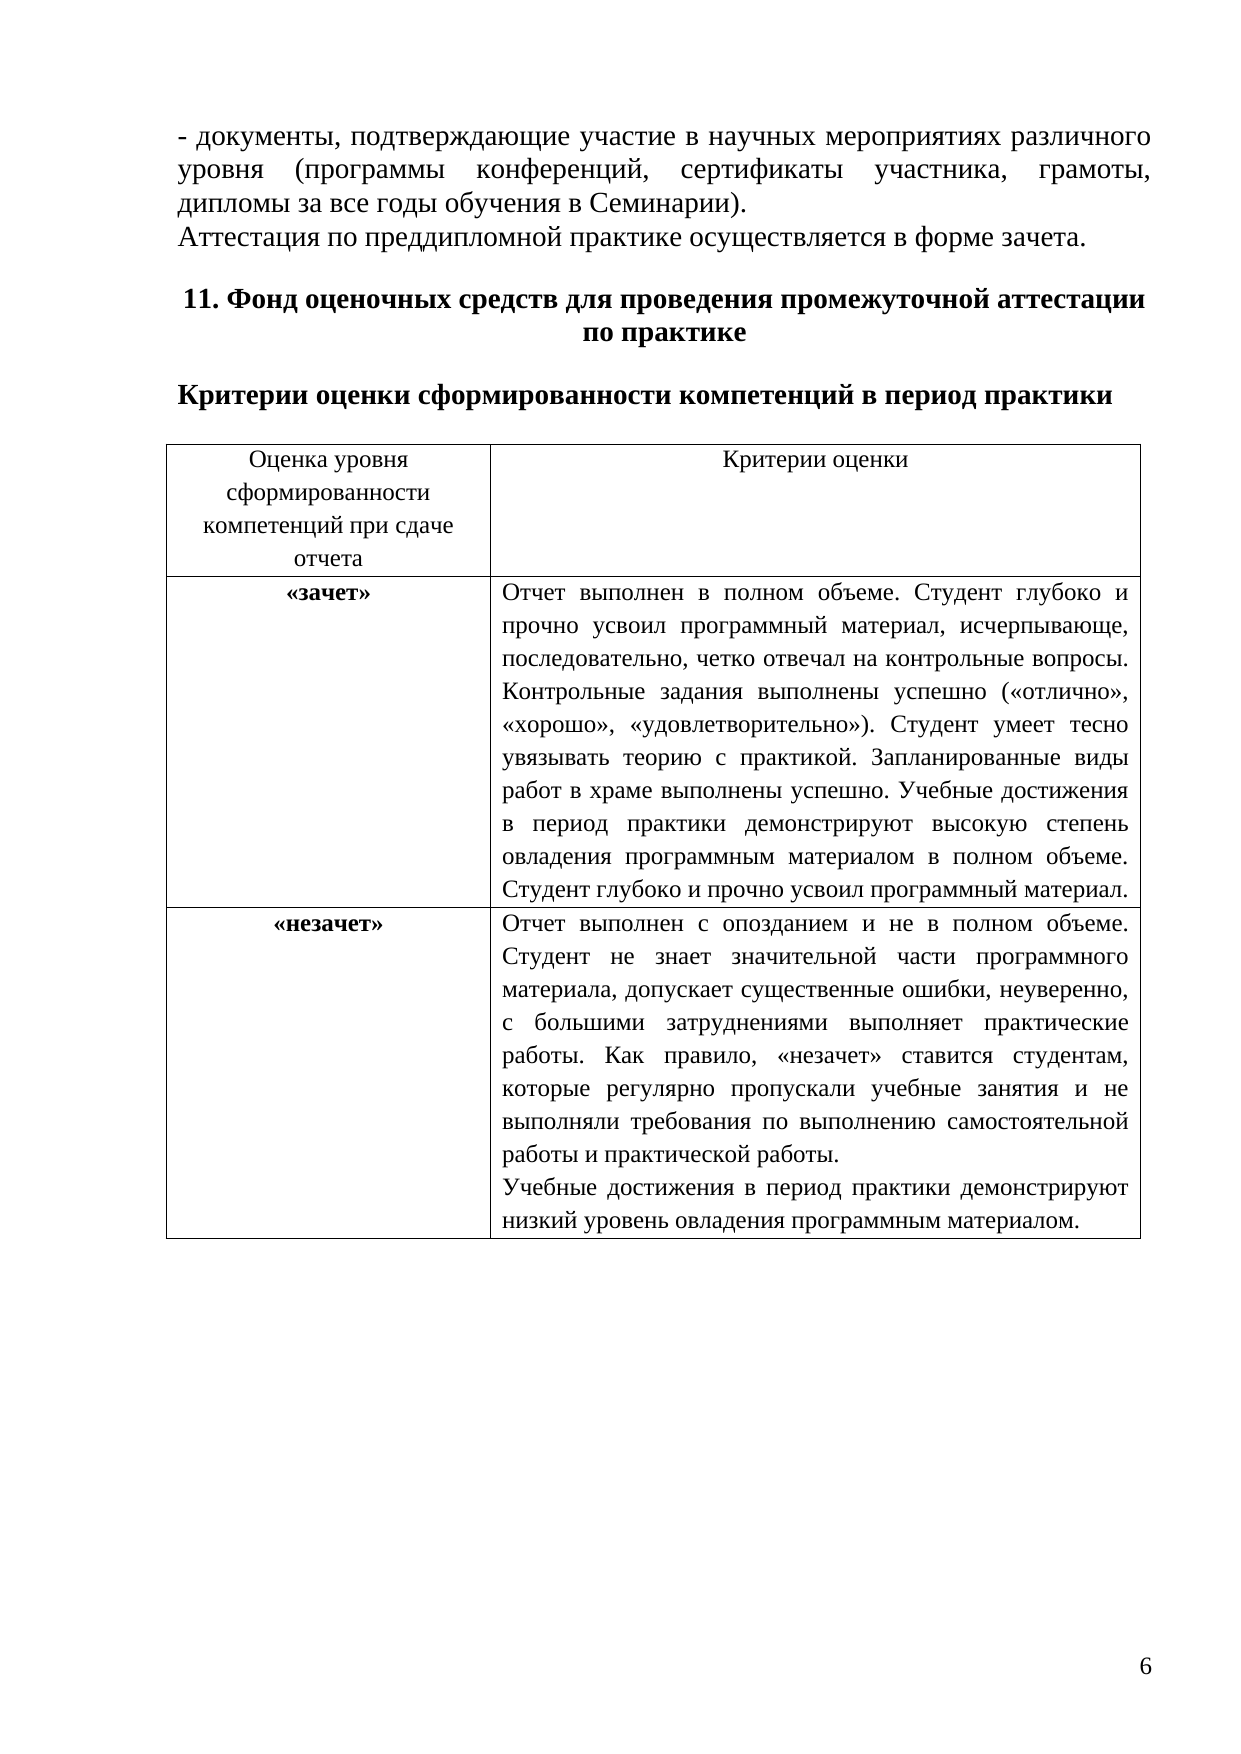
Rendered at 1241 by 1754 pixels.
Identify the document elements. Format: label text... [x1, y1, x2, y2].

table_cell «зачет» [167, 577, 490, 907]
table_cell Отчет выполнен с опозданием и не в полном объеме. Студент не знает значительной части программного материала, допускает существенные ошибки, неуверенно, с большими затруднениями выполняет практические работы. Как правило, «незачет» ставится студентам, которые регулярно пропускали учебные занятия и не выполняли требования по выполнению самостоятельной работы и практической работы. Учебные достижения в период практики демонстрируют низкий уровень овладения программным материалом. [491, 908, 1140, 1238]
table_header Критерии оценки [491, 445, 1140, 576]
text 11. Фонд оценочных средств для проведения промежуточной аттестации по практике [177, 281, 1152, 348]
table_cell Отчет выполнен в полном объеме. Студент глубоко и прочно усвоил программный материал, исчерпывающе, последовательно, четко отвечал на контрольные вопросы. Контрольные задания выполнены успешно («отлично», «хорошо», «удовлетворительно»). Студент умеет тесно увязывать теорию с практикой. Запланированные виды работ в храме выполнены успешно. Учебные достижения в период практики демонстрируют высокую степень овладения программным материалом в полном объеме. Студент глубоко и прочно усвоил программный материал. [491, 577, 1140, 907]
text Критерии оценки сформированности компетенций в период практики [177, 377, 1152, 410]
text - документы, подтверждающие участие в научных мероприятиях различного уровня (программы конференций, сертификаты участника, грамоты, дипломы за все годы обучения в Семинарии). [177, 118, 1152, 219]
table_header Оценка уровня сформированности компетенций при сдаче отчета [167, 445, 490, 576]
table_cell «незачет» [167, 908, 490, 1238]
text Аттестация по преддипломной практике осуществляется в форме зачета. [177, 219, 1152, 252]
